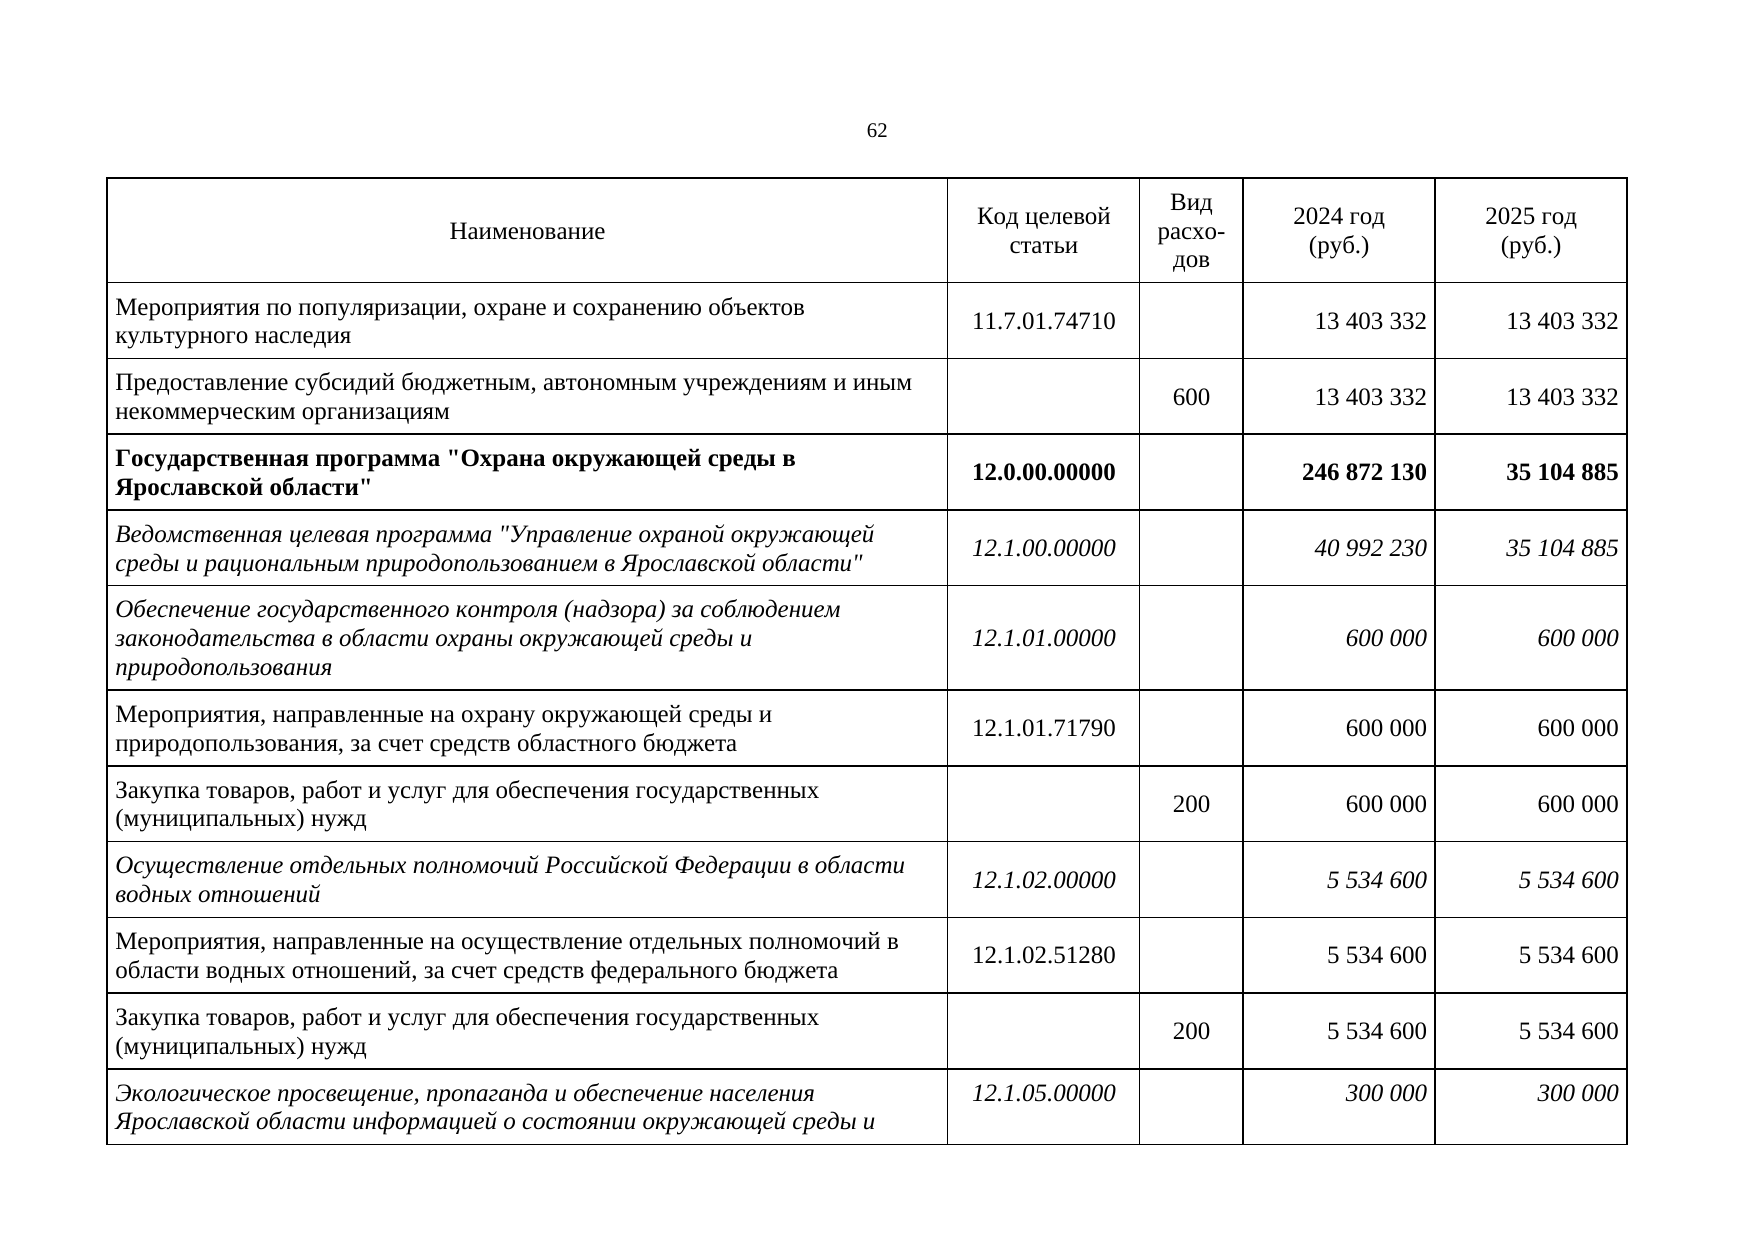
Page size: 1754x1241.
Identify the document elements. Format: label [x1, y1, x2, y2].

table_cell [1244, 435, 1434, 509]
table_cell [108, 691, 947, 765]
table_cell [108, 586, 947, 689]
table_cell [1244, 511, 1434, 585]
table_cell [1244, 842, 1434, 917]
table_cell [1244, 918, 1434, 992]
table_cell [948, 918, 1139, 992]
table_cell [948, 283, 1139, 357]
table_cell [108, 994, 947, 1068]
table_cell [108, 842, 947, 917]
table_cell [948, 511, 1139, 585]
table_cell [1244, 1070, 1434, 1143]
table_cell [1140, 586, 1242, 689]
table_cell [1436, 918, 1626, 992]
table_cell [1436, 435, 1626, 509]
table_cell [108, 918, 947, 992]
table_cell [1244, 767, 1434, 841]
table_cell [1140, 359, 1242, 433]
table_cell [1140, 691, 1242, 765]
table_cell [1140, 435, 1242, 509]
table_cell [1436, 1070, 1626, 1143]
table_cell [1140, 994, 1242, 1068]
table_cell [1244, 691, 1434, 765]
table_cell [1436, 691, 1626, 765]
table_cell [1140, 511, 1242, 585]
table_header [1244, 179, 1434, 282]
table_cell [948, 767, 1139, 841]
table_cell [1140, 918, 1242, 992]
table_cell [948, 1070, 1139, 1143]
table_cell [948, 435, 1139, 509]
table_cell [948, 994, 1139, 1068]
table_header [108, 179, 947, 282]
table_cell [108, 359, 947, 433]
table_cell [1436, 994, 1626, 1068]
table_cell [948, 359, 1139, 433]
table_header [1140, 179, 1242, 282]
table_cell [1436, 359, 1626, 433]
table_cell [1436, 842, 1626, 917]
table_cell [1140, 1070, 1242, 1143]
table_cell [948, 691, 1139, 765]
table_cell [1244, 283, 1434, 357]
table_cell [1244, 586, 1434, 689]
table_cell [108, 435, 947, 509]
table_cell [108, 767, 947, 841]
table_header [948, 179, 1139, 282]
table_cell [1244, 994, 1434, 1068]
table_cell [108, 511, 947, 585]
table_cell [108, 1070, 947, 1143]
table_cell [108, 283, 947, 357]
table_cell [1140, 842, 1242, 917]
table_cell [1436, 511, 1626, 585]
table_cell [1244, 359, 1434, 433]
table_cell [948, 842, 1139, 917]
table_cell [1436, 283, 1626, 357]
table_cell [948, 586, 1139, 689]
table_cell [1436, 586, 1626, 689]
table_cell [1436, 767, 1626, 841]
table_header [1436, 179, 1626, 282]
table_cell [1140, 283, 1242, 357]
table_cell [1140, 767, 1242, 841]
